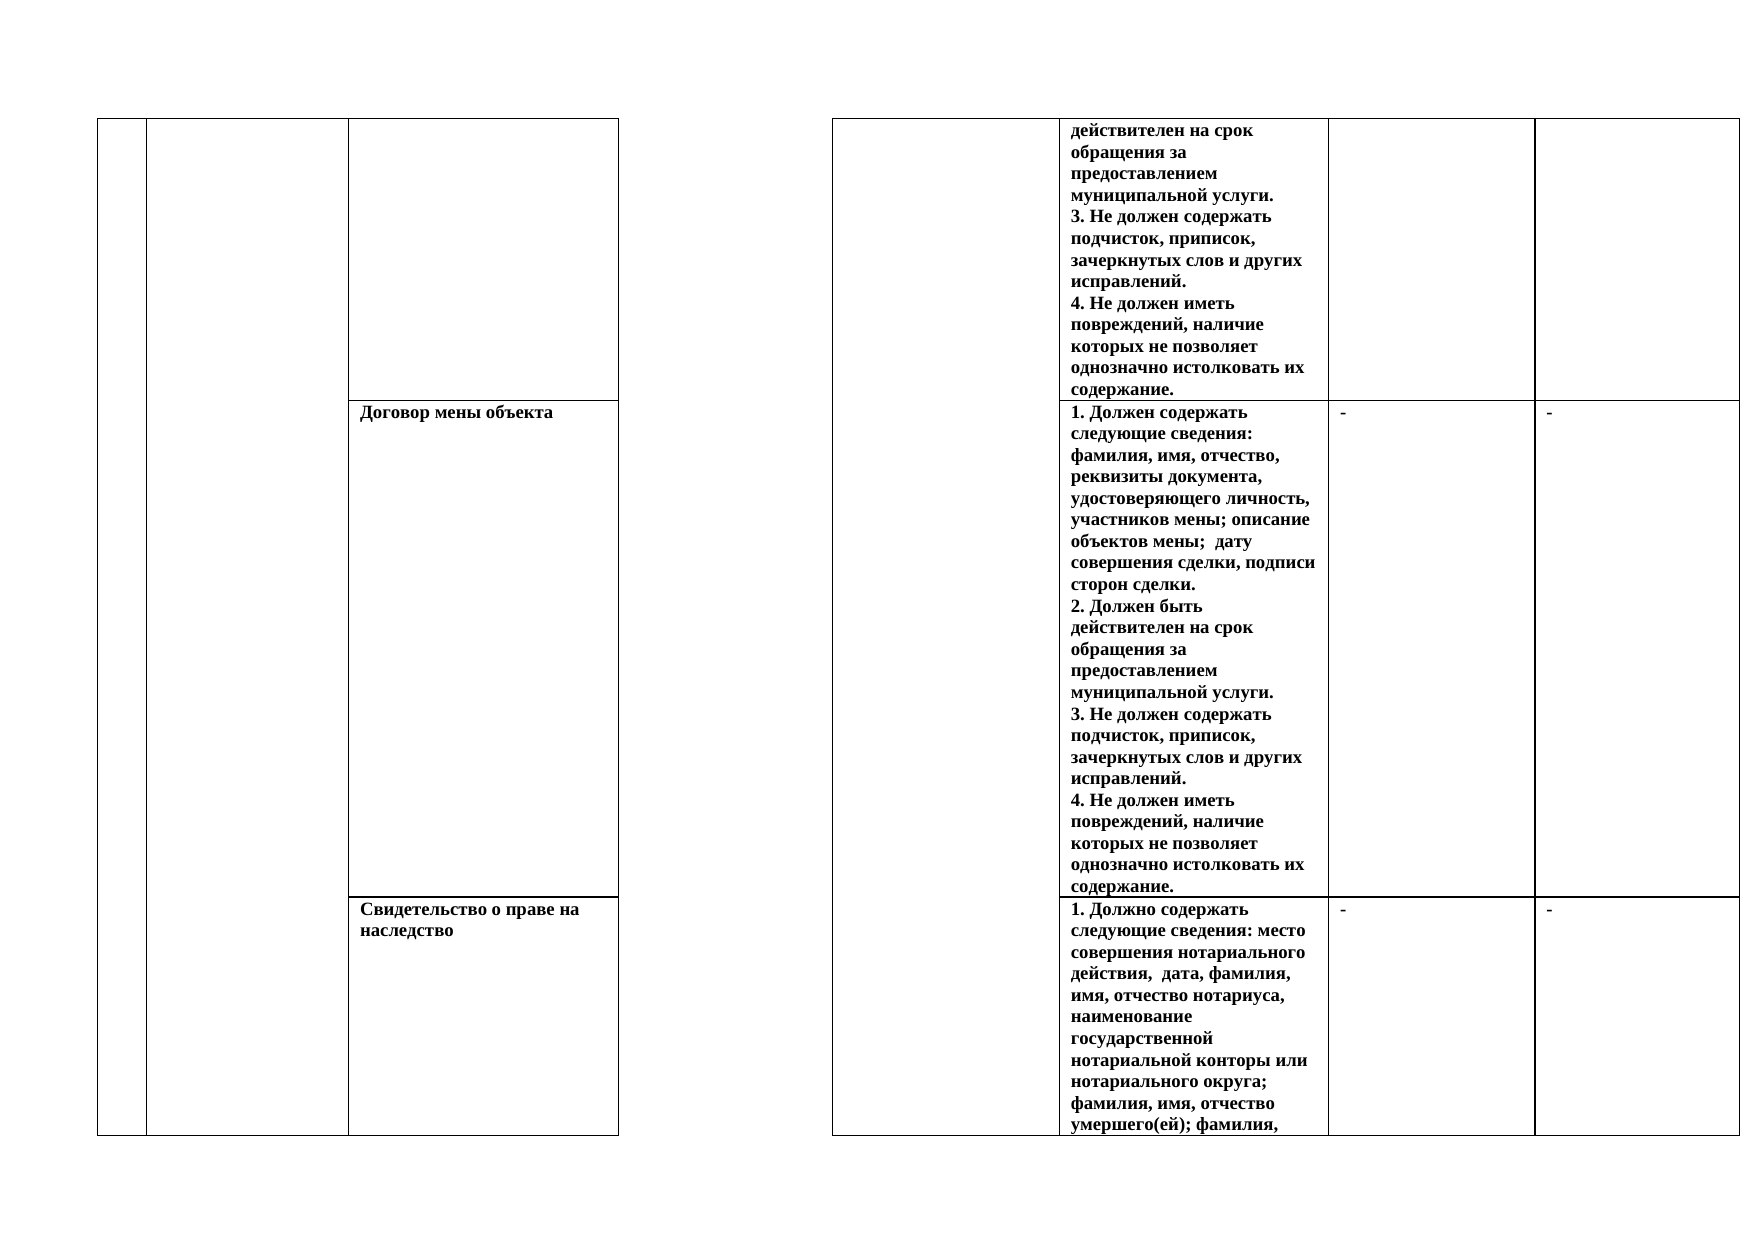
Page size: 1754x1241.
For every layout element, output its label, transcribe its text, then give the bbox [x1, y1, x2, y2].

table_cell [1060, 119, 1328, 399]
table_cell Договор мены объекта [349, 401, 618, 896]
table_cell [1060, 898, 1328, 1135]
table_cell - [1329, 898, 1534, 1135]
table_cell - [1329, 401, 1534, 896]
table_cell 1. Должен содержать следующие сведения: фамилия, имя, отчество, реквизиты документа, удостоверяющего личность, участников мены; описание объектов мены; дату совершения сделки, подписи сторон сделки. 2. Должен быть действителен на срок обращения за предоставлением муниципальной услуги. 3. Не должен содержать подчисток, приписок, зачеркнутых слов и других исправлений. 4. Не должен иметь повреждений, наличие которых не позволяет однозначно истолковать их содержание. [1060, 401, 1328, 896]
table_cell - [1536, 119, 1739, 399]
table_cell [349, 119, 618, 399]
table_cell - [1536, 401, 1739, 896]
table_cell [349, 898, 618, 1135]
table_cell - [1329, 119, 1534, 399]
table_cell - [1536, 898, 1739, 1135]
